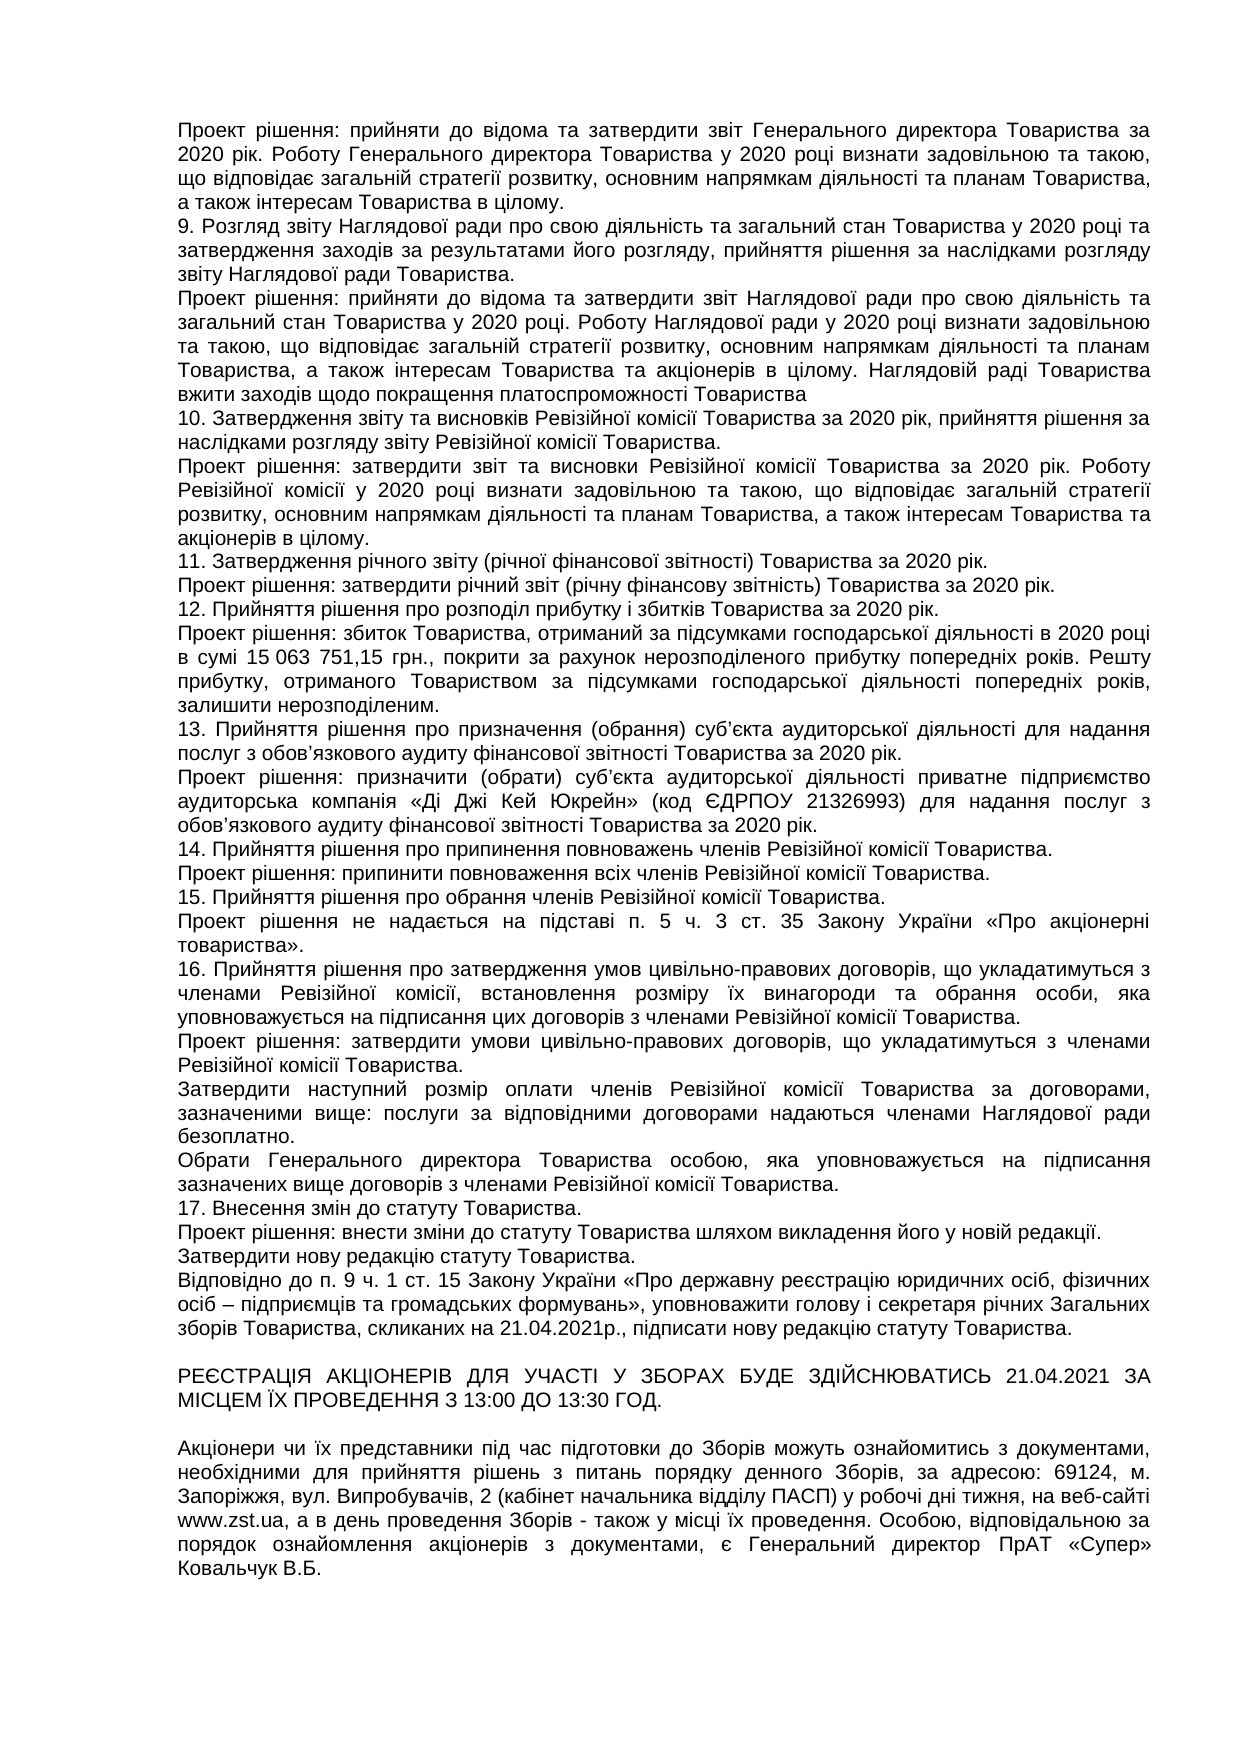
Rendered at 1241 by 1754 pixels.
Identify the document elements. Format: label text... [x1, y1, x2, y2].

text Проект рішення: призначити (обрати) суб’єкта аудиторської діяльності приватне підприємство аудиторська компанія «Ді Джі Кей Юкрейн» (код ЄДРПОУ 21326993) для надання послуг з обов’язкового аудиту фінансової звітності Товариства за 2020 рік. [177, 765, 1152, 837]
text 10. Затвердження звіту та висновків Ревізійної комісії Товариства за 2020 рік, прийняття рішення за наслідками розгляду звіту Ревізійної комісії Товариства. [177, 406, 1152, 453]
text Обрати Генерального директора Товариства особою, яка уповноважується на підписання зазначених вище договорів з членами Ревізійної комісії Товариства. [177, 1148, 1152, 1196]
text 17. Внесення змін до статуту Товариства. [177, 1196, 1152, 1220]
text 16. Прийняття рішення про затвердження умов цивільно-правових договорів, що укладатимуться з членами Ревізійної комісії, встановлення розміру їх винагороди та обрання особи, яка уповноважується на підписання цих договорів з членами Ревізійної комісії Товариства. [177, 957, 1152, 1028]
text 12. Прийняття рішення про розподіл прибутку і збитків Товариства за 2020 рік. [177, 597, 1152, 621]
text Акціонери чи їх представники під час підготовки до Зборів можуть ознайомитись з документами, необхідними для прийняття рішень з питань порядку денного Зборів, за адресою: . Запоріжжя, вул. Випробувачів, 2 (кабінет начальника відділу ПАСП) у робочі дні тижня, на веб-сайті www.zst.ua, а в день проведення Зборів - також у місці їх проведення. Особою, відповідальною за порядок ознайомлення акціонерів з документами, є Генеральний директор ПрАТ «Супер» Ковальчук В.Б. [177, 1436, 1152, 1579]
text 15. Прийняття рішення про обрання членів Ревізійної комісії Товариства. [177, 885, 1152, 909]
text Проект рішення: прийняти до відома та затвердити звіт Наглядової ради про свою діяльність та загальний стан Товариства у 2020 році. Роботу Наглядової ради у 2020 році визнати задовільною та такою, що відповідає загальній стратегії розвитку, основним напрямкам діяльності та планам Товариства, а також інтересам Товариства та акціонерів в цілому. Наглядовій раді Товариства вжити заходів щодо покращення платоспроможності Товариства [177, 286, 1152, 406]
text Проект рішення: затвердити звіт та висновки Ревізійної комісії Товариства за 2020 рік. Роботу Ревізійної комісії у 2020 році визнати задовільною та такою, що відповідає загальній стратегії розвитку, основним напрямкам діяльності та планам Товариства, а також інтересам Товариства та акціонерів в цілому. [177, 453, 1152, 549]
text 13. Прийняття рішення про призначення (обрання) суб’єкта аудиторської діяльності для надання послуг з обов’язкового аудиту фінансової звітності Товариства за 2020 рік. [177, 717, 1152, 765]
text Проект рішення: внести зміни до статуту Товариства шляхом викладення його у новій редакції. [177, 1220, 1152, 1244]
text Відповідно до п. 9 ч. 1 ст. 15 Закону України «Про державну реєстрацію юридичних осіб, фізичних осіб – підприємців та громадських формувань», уповноважити голову і секретаря річних Загальних зборів Товариства, скликаних на 21.04.2021р., підписати нову редакцію статуту Товариства. [177, 1268, 1152, 1340]
text Проект рішення: прийняти до відома та затвердити звіт Генерального директора Товариства за 2020 рік. Роботу Генерального директора Товариства у 2020 році визнати задовільною та такою, що відповідає загальній стратегії розвитку, основним напрямкам діяльності та планам Товариства, а також інтересам Товариства в цілому. [177, 118, 1152, 214]
text Проект рішення: припинити повноваження всіх членів Ревізійної комісії Товариства. [177, 861, 1152, 885]
text Проект рішення не надається на підставі п. 5 ч. 3 ст. 35 Закону України «Про акціонерні товариства». [177, 909, 1152, 957]
text 14. Прийняття рішення про припинення повноважень членів Ревізійної комісії Товариства. [177, 837, 1152, 861]
text Затвердити нову редакцію статуту Товариства. [177, 1244, 1152, 1268]
text Проект рішення: затвердити умови цивільно-правових договорів, що укладатимуться з членами Ревізійної комісії Товариства. [177, 1028, 1152, 1076]
text Проект рішення: збиток Товариства, отриманий за підсумками господарської діяльності в 2020 році в сумі 15 063 751,15 грн., покрити за рахунок нерозподіленого прибутку попередніх років. Решту прибутку, отриманого Товариством за підсумками господарської діяльності попередніх років, залишити нерозподіленим. [177, 621, 1152, 717]
text 11. Затвердження річного звіту (річної фінансової звітності) Товариства за 2020 рік. [177, 549, 1152, 573]
text Проект рішення: затвердити річний звіт (річну фінансову звітність) Товариства за 2020 рік. [177, 573, 1152, 597]
text Затвердити наступний розмір оплати членів Ревізійної комісії Товариства за договорами, зазначеними вище: послуги за відповідними договорами надаються членами Наглядової ради безоплатно. [177, 1076, 1152, 1148]
text 9. Розгляд звіту Наглядової ради про свою діяльність та загальний стан Товариства у 2020 році та затвердження заходів за результатами його розгляду, прийняття рішення за наслідками розгляду звіту Наглядової ради Товариства. [177, 214, 1152, 286]
text РЕЄСТРАЦІЯ АКЦІОНЕРІВ ДЛЯ УЧАСТІ У ЗБОРАХ БУДЕ ЗДІЙСНЮВАТИСЬ 21.04.2021 ЗА МІСЦЕМ ЇХ ПРОВЕДЕННЯ З 13:00 ДО 13:30 ГОД. [177, 1364, 1152, 1412]
